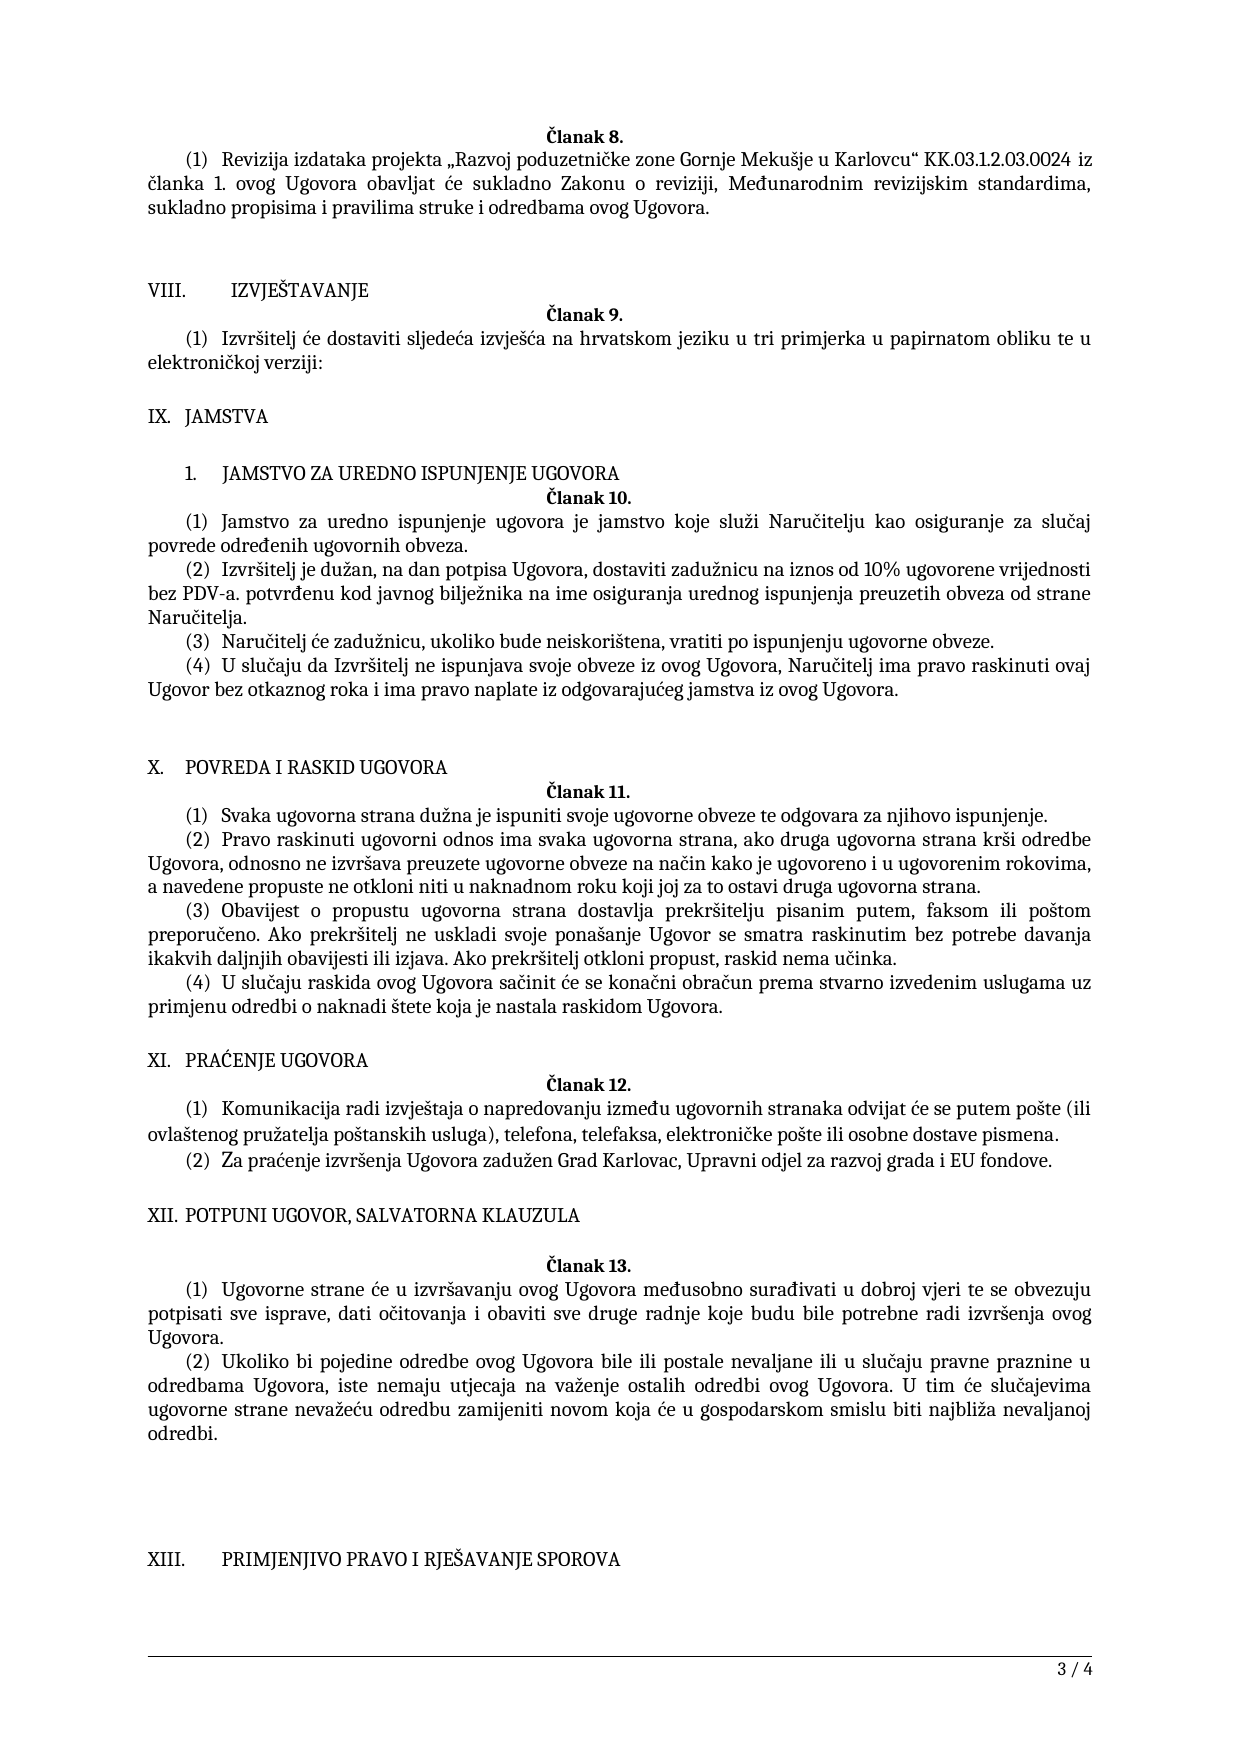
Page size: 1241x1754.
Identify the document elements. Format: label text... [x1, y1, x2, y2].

subtitle JAMSTVA [148, 405, 1092, 429]
subtitle Izvještavanje [148, 279, 1092, 303]
list Komunikacija radi izvještaja o napredovanju između ugovornih stranaka odvijat će se putem pošte (ili ovlaštenog pružatelja poštanskih usluga), telefona, telefaksa, elektroničke pošte ili osobne dostave pismena. [148, 1097, 1092, 1147]
list Pravo raskinuti ugovorni odnos ima svaka ugovorna strana, ako druga ugovorna strana krši odredbe Ugovora, odnosno ne izvršava preuzete ugovorne obveze na način kako je ugovoreno i u ugovorenim rokovima, a navedene propuste ne otkloni niti u naknadnom roku koji joj za to ostavi druga ugovorna strana. [148, 827, 1092, 899]
list Izvršitelj će dostaviti sljedeća izvješća na hrvatskom jeziku u tri primjerka u papirnatom obliku te u elektroničkoj verziji: [148, 327, 1092, 375]
list Ukoliko bi pojedine odredbe ovog Ugovora bile ili postale nevaljane ili u slučaju pravne praznine u odredbama Ugovora, iste nemaju utjecaja na važenje ostalih odredbi ovog Ugovora. U tim će slučajevima ugovorne strane nevažeću odredbu zamijeniti novom koja će u gospodarskom smislu biti najbliža nevaljanoj odredbi. [148, 1350, 1092, 1446]
subtitle POVREDA i RAskid UGOVORA [148, 755, 1092, 779]
subtitle Praćenje ugovora [148, 1049, 1092, 1073]
subtitle Potpuni Ugovor, salvatorna klauzula [148, 1204, 1092, 1228]
list Obavijest o propustu ugovorna strana dostavlja prekršitelju pisanim putem, faksom ili poštom preporučeno. Ako prekršitelj ne uskladi svoje ponašanje Ugovor se smatra raskinutim bez potrebe davanja ikakvih daljnjih obavijesti ili izjava. Ako prekršitelj otkloni propust, raskid nema učinka. [148, 899, 1092, 971]
list Revizija izdataka projekta „Razvoj poduzetničke zone Gornje Mekušje u Karlovcu“ KK.03.1.2.03.0024 iz članka 1. ovog Ugovora obavljat će sukladno Zakonu o reviziji, Međunarodnim revizijskim standardima, sukladno propisima i pravilima struke i odredbama ovog Ugovora. [148, 148, 1092, 220]
list Izvršitelj je dužan, na dan potpisa Ugovora, dostaviti zadužnicu na iznos od 10% ugovorene vrijednosti bez PDV-a. potvrđenu kod javnog bilježnika na ime osiguranja urednog ispunjenja preuzetih obveza od strane Naručitelja. [148, 557, 1092, 629]
list Ugovorne strane će u izvršavanju ovog Ugovora međusobno surađivati u dobroj vjeri te se obvezuju potpisati sve isprave, dati očitovanja i obaviti sve druge radnje koje budu bile potrebne radi izvršenja ovog Ugovora. [148, 1278, 1092, 1350]
list U slučaju raskida ovog Ugovora sačinit će se konačni obračun prema stvarno izvedenim uslugama uz primjenu odredbi o naknadi štete koja je nastala raskidom Ugovora. [148, 971, 1092, 1019]
subtitle PRIMJENJIVO PRAVO I RJEŠAVANJE SPOROVA [148, 1548, 1092, 1572]
list U slučaju da Izvršitelj ne ispunjava svoje obveze iz ovog Ugovora, Naručitelj ima pravo raskinuti ovaj Ugovor bez otkaznog roka i ima pravo naplate iz odgovarajućeg jamstva iz ovog Ugovora. [148, 653, 1092, 701]
subtitle JAMSTVO ZA UREDNO ISPUNJENJE UGOVORA [185, 462, 1092, 486]
list Svaka ugovorna strana dužna je ispuniti svoje ugovorne obveze te odgovara za njihovo ispunjenje. [148, 803, 1092, 827]
list Za praćenje izvršenja Ugovora zadužen Grad Karlovac, Upravni odjel za razvoj grada i EU fondove. [148, 1147, 1092, 1174]
list Jamstvo za uredno ispunjenje ugovora je jamstvo koje služi Naručitelju kao osiguranje za slučaj povrede određenih ugovornih obveza. [148, 509, 1092, 557]
list Naručitelj će zadužnicu, ukoliko bude neiskorištena, vratiti po ispunjenju ugovorne obveze. [148, 629, 1092, 653]
